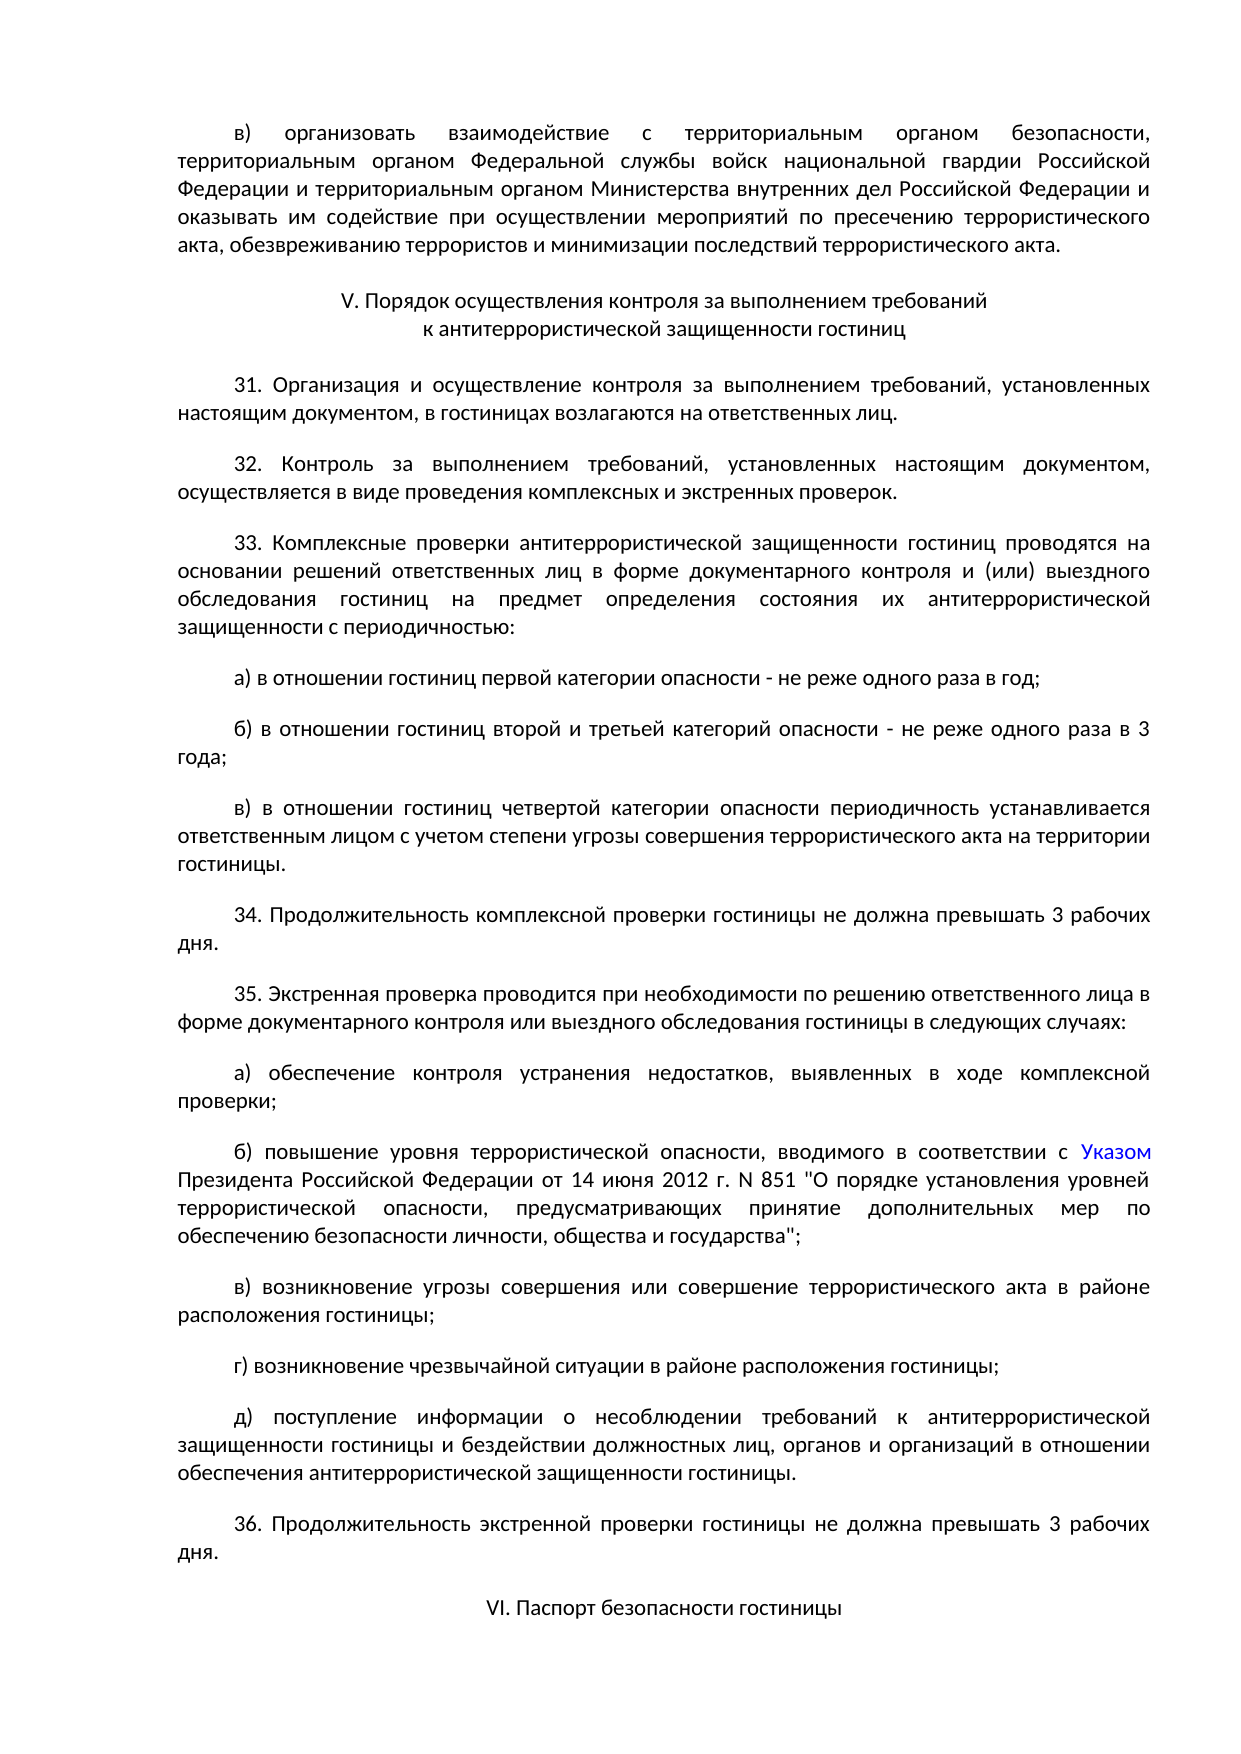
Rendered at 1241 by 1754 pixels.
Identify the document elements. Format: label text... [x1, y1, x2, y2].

text а) в отношении гостиниц первой категории опасности - не реже одного раза в год; [177, 663, 1152, 691]
text 34. Продолжительность комплексной проверки гостиницы не должна превышать 3 рабочих дня. [177, 900, 1152, 956]
text VI. Паспорт безопасности гостиницы [177, 1593, 1152, 1621]
text б) повышение уровня террористической опасности, вводимого в соответствии с Указом Президента Российской Федерации от 14 июня 2012 г. N 851 "О порядке установления уровней террористической опасности, предусматривающих принятие дополнительных мер по обеспечению безопасности личности, общества и государства"; [177, 1137, 1152, 1249]
text к антитеррористической защищенности гостиниц [177, 314, 1152, 342]
text д) поступление информации о несоблюдении требований к антитеррористической защищенности гостиницы и бездействии должностных лиц, органов и организаций в отношении обеспечения антитеррористической защищенности гостиницы. [177, 1402, 1152, 1486]
text в) организовать взаимодействие с территориальным органом безопасности, территориальным органом Федеральной службы войск национальной гвардии Российской Федерации и территориальным органом Министерства внутренних дел Российской Федерации и оказывать им содействие при осуществлении мероприятий по пресечению террористического акта, обезвреживанию террористов и минимизации последствий террористического акта. [177, 118, 1152, 258]
text 33. Комплексные проверки антитеррористической защищенности гостиниц проводятся на основании решений ответственных лиц в форме документарного контроля и (или) выездного обследования гостиниц на предмет определения состояния их антитеррористической защищенности с периодичностью: [177, 528, 1152, 640]
text 31. Организация и осуществление контроля за выполнением требований, установленных настоящим документом, в гостиницах возлагаются на ответственных лиц. [177, 370, 1152, 426]
text 36. Продолжительность экстренной проверки гостиницы не должна превышать 3 рабочих дня. [177, 1509, 1152, 1565]
text г) возникновение чрезвычайной ситуации в районе расположения гостиницы; [177, 1351, 1152, 1379]
text V. Порядок осуществления контроля за выполнением требований [177, 286, 1152, 314]
text б) в отношении гостиниц второй и третьей категорий опасности - не реже одного раза в 3 года; [177, 714, 1152, 770]
text в) в отношении гостиниц четвертой категории опасности периодичность устанавливается ответственным лицом с учетом степени угрозы совершения террористического акта на территории гостиницы. [177, 793, 1152, 877]
text в) возникновение угрозы совершения или совершение террористического акта в районе расположения гостиницы; [177, 1272, 1152, 1328]
text 32. Контроль за выполнением требований, установленных настоящим документом, осуществляется в виде проведения комплексных и экстренных проверок. [177, 449, 1152, 505]
text а) обеспечение контроля устранения недостатков, выявленных в ходе комплексной проверки; [177, 1058, 1152, 1114]
text 35. Экстренная проверка проводится при необходимости по решению ответственного лица в форме документарного контроля или выездного обследования гостиницы в следующих случаях: [177, 979, 1152, 1035]
